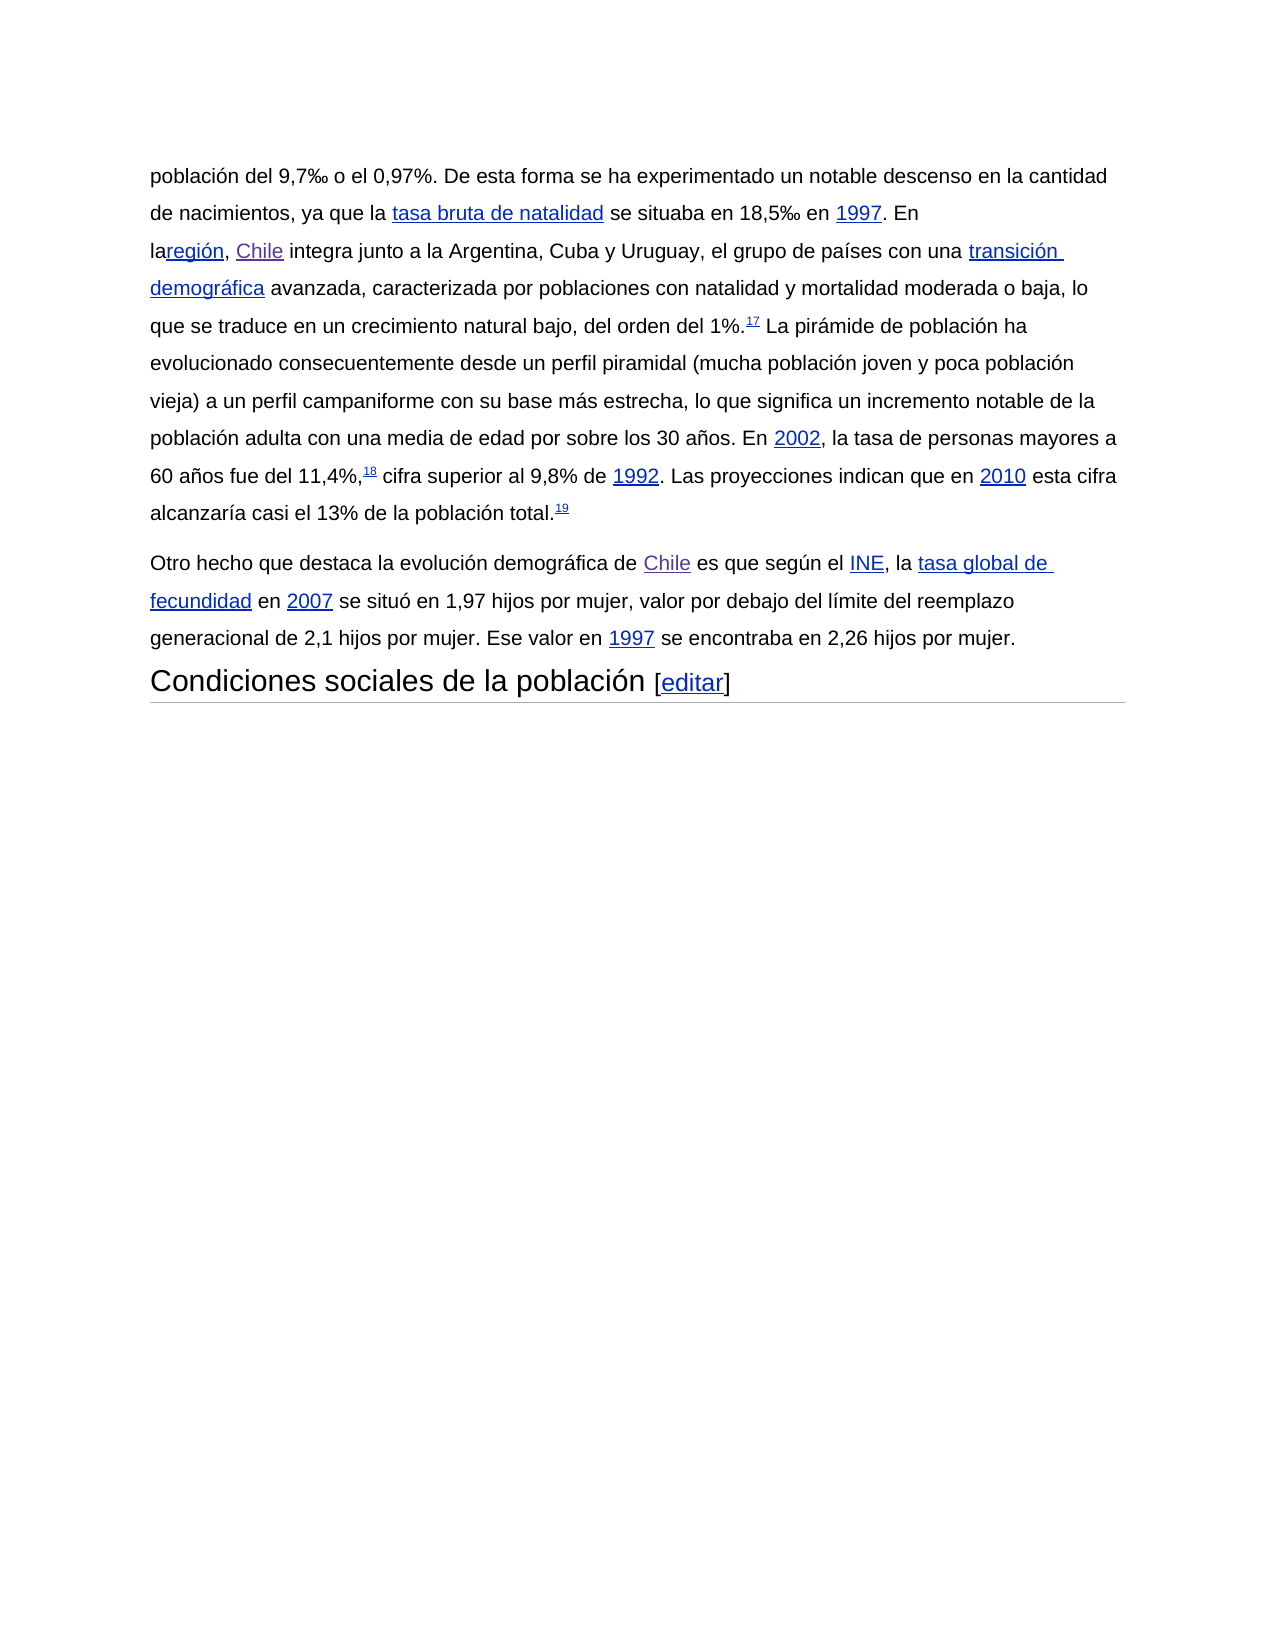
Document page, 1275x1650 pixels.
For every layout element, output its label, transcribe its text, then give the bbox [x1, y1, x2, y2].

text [150, 150, 1125, 525]
text Otro hecho que destaca la evolución demográfica de Chile es que según el INE, la tasa global de fecundidad en 2007 se situó en 1,97 hijos por mujer, valor por debajo del límite del reemplazo generacional de 2,1 hijos por mujer. Ese valor en 1997 se encontraba en 2,26 hijos por mujer. [150, 537, 1125, 650]
text Condiciones sociales de la población [editar] [150, 662, 1125, 702]
